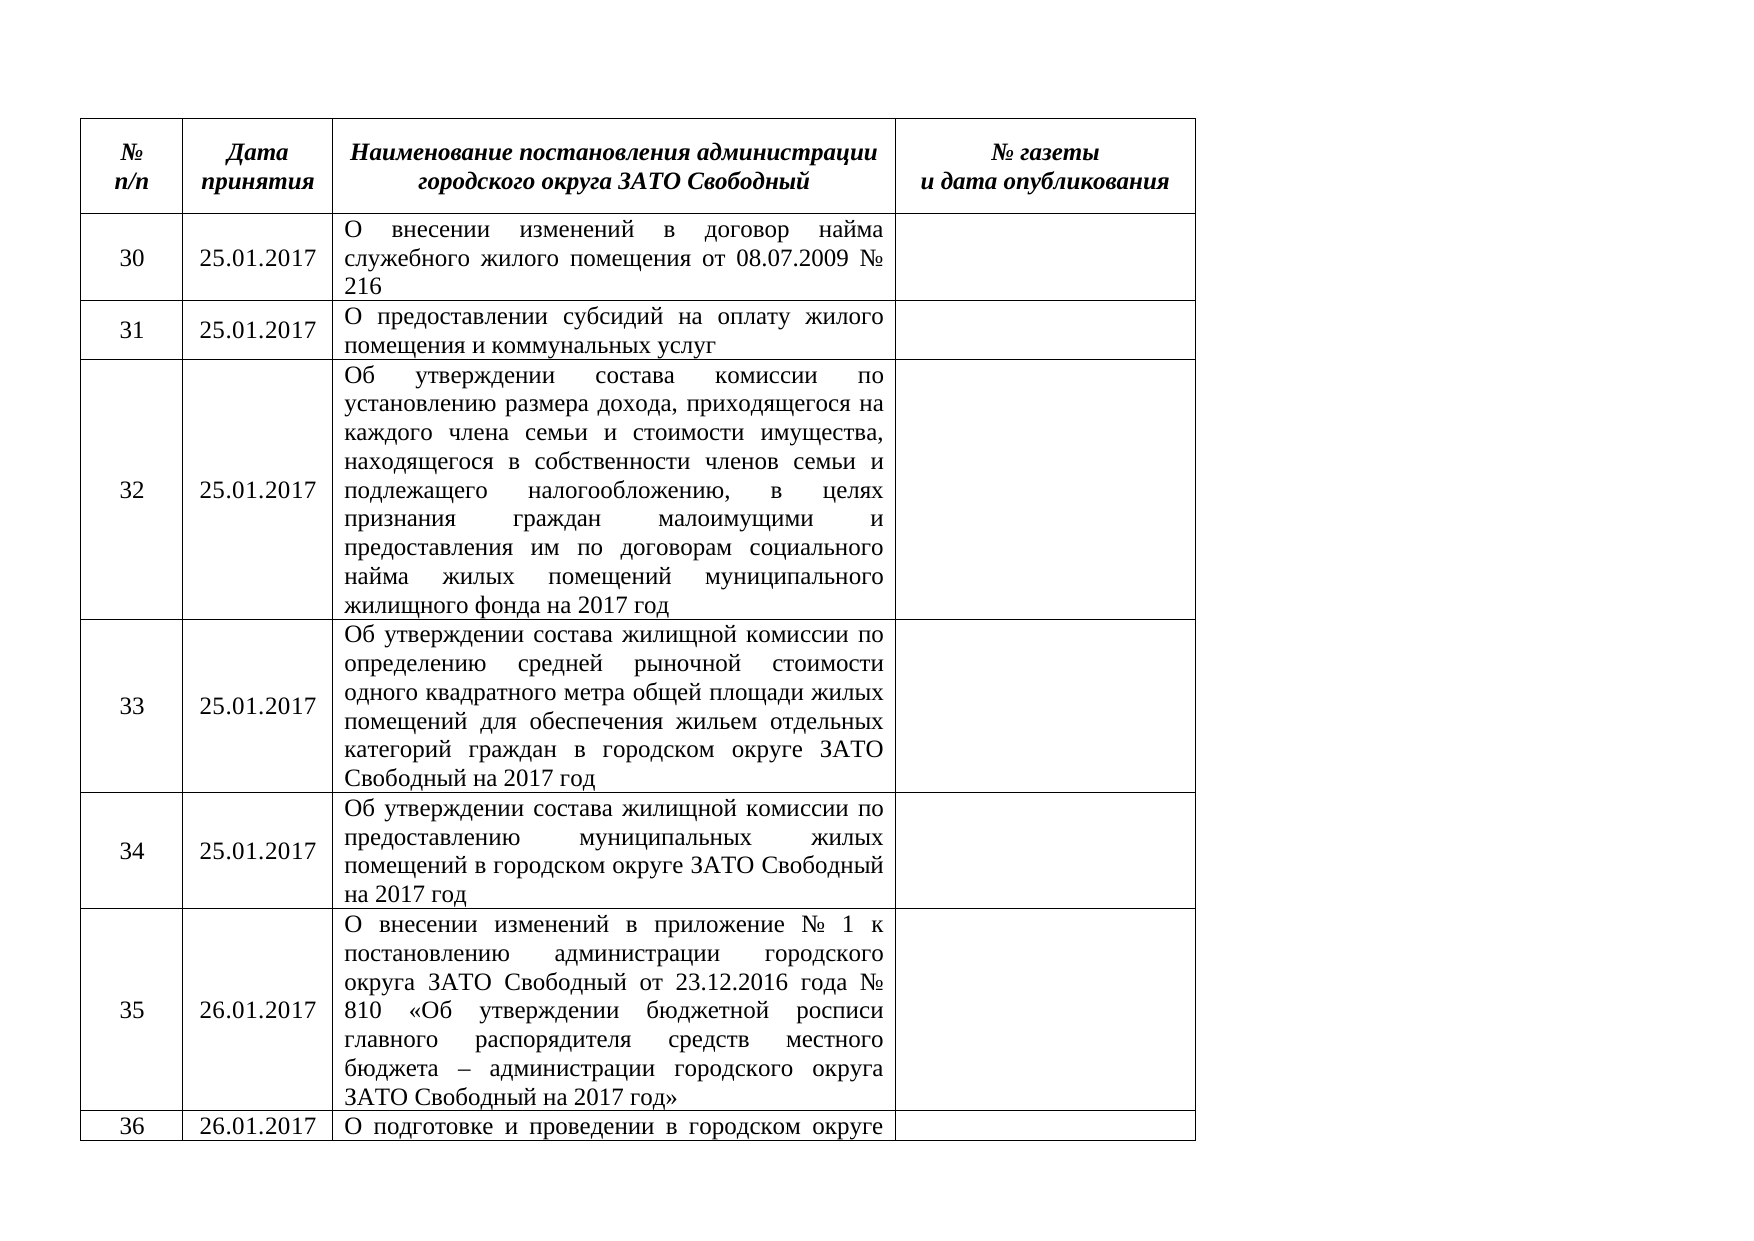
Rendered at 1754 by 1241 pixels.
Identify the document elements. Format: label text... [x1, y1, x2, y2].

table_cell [333, 1111, 895, 1140]
table_cell [896, 360, 1195, 618]
table_header № п/п [81, 119, 182, 213]
table_cell [896, 214, 1195, 300]
table_cell 35 [81, 909, 182, 1110]
table_cell [896, 909, 1195, 1110]
table_cell 26.01.2017 [183, 909, 332, 1110]
table_cell Об утверждении состава жилищной комиссии по определению средней рыночной стоимости одного квадратного метра общей площади жилых помещений для обеспечения жильем отдельных категорий граждан в городском округе ЗАТО Свободный на 2017 год [333, 620, 895, 792]
table_cell О внесении изменений в приложение № 1 к постановлению администрации городского округа ЗАТО Свободный от 23.12.2016 года № 810 «Об утверждении бюджетной росписи главного распорядителя средств местного бюджета – администрации городского округа ЗАТО Свободный на 2017 год» [333, 909, 895, 1110]
table_cell [896, 793, 1195, 908]
table_cell 25.01.2017 [183, 301, 332, 359]
table_cell Об утверждении состава жилищной комиссии по предоставлению муниципальных жилых помещений в городском округе ЗАТО Свободный на 2017 год [333, 793, 895, 908]
table_cell 36 [81, 1111, 182, 1140]
table_header Наименование постановления администрации городского округа ЗАТО Свободный [333, 119, 895, 213]
table_cell 30 [81, 214, 182, 300]
table_cell О предоставлении субсидий на оплату жилого помещения и коммунальных услуг [333, 301, 895, 359]
table_cell 34 [81, 793, 182, 908]
table_cell 32 [81, 360, 182, 618]
table_header Дата принятия [183, 119, 332, 213]
table_cell 31 [81, 301, 182, 359]
table_cell 26.01.2017 [183, 1111, 332, 1140]
table_cell 33 [81, 620, 182, 792]
table_header № газеты и дата опубликования [896, 119, 1195, 213]
table_cell [896, 620, 1195, 792]
table_cell 25.01.2017 [183, 620, 332, 792]
table_cell [896, 301, 1195, 359]
table_cell [896, 1111, 1195, 1140]
table_cell 25.01.2017 [183, 360, 332, 618]
table_cell 25.01.2017 [183, 214, 332, 300]
table_cell Об утверждении состава комиссии по установлению размера дохода, приходящегося на каждого члена семьи и стоимости имущества, находящегося в собственности членов семьи и подлежащего налогообложению, в целях признания граждан малоимущими и предоставления им по договорам социального найма жилых помещений муниципального жилищного фонда на 2017 год [333, 360, 895, 618]
table_cell О внесении изменений в договор найма служебного жилого помещения от 08.07.2009 № 216 [333, 214, 895, 300]
table_cell 25.01.2017 [183, 793, 332, 908]
